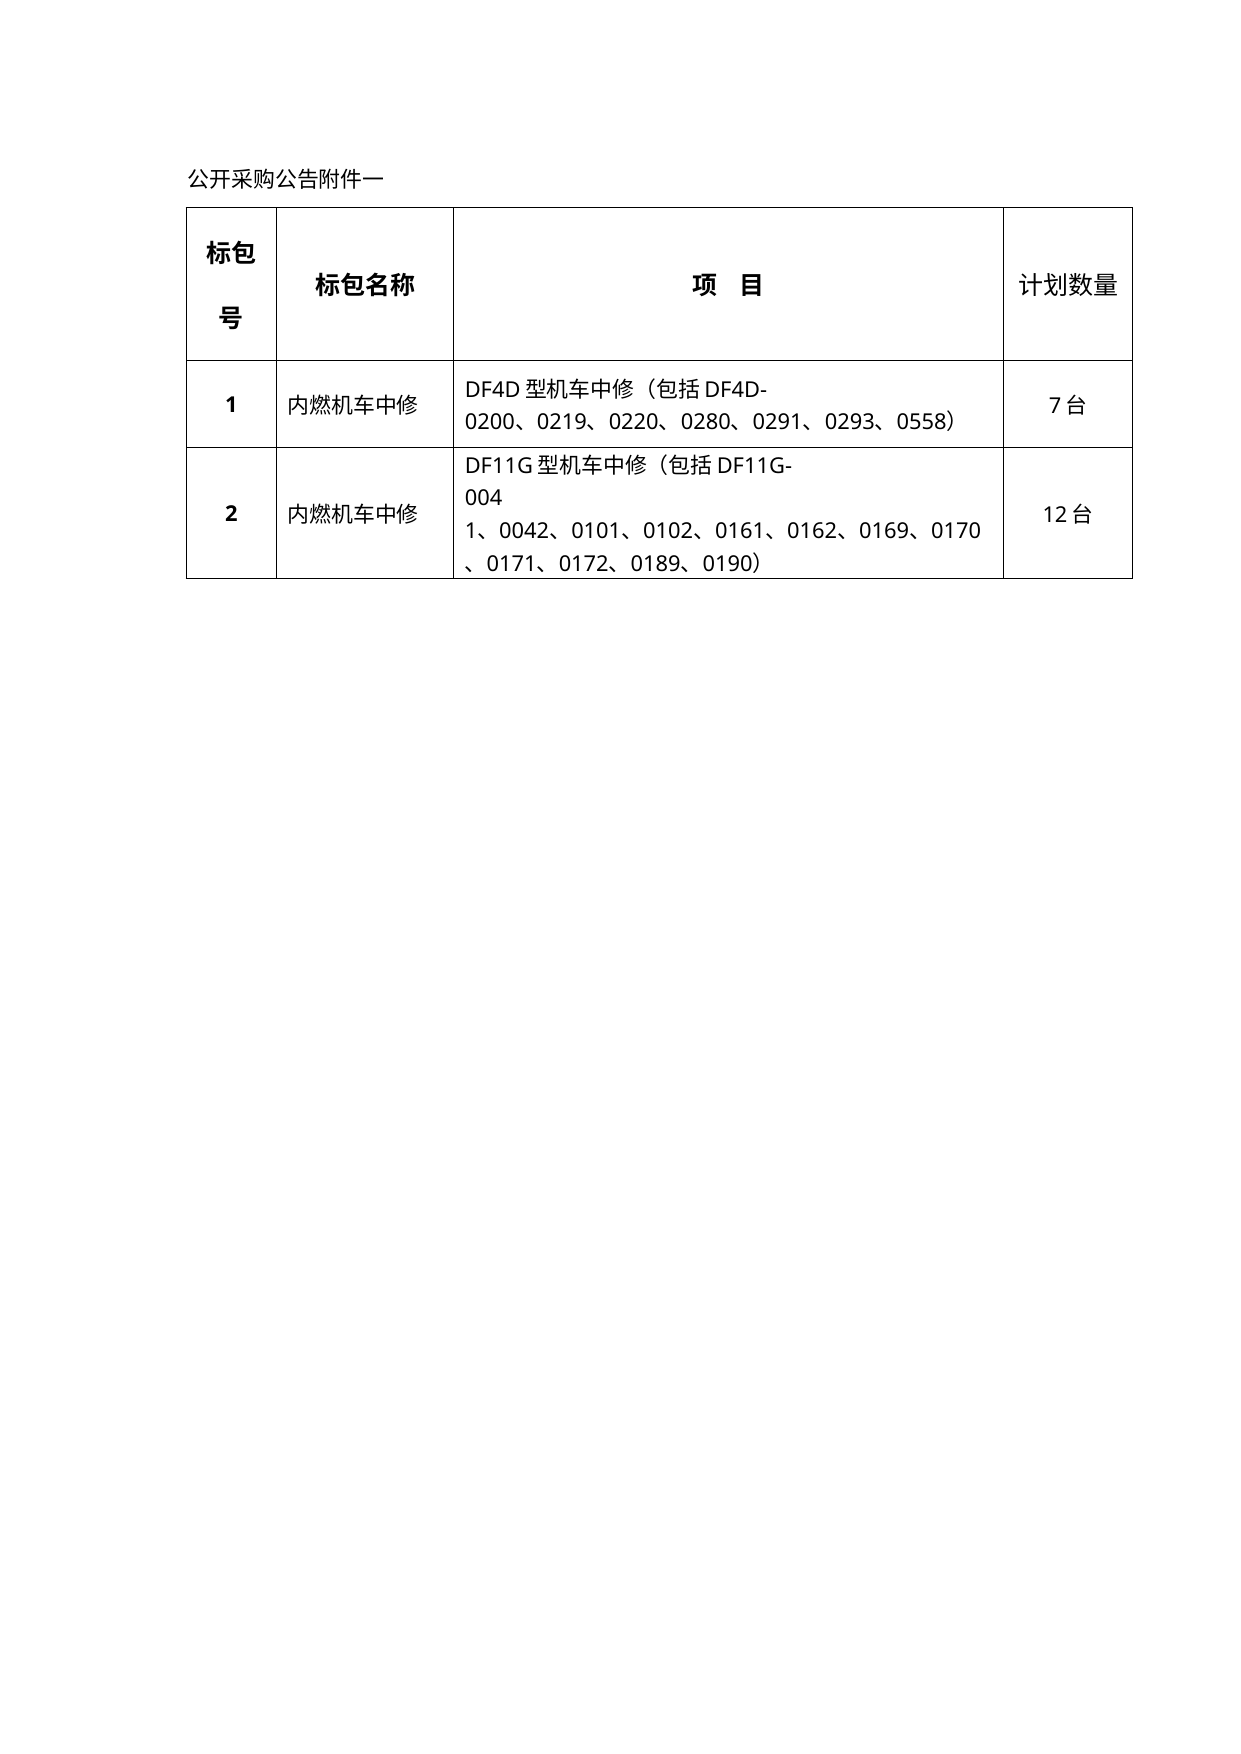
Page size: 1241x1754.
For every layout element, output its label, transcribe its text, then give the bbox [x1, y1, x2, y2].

table_cell 内燃机车中修 [277, 361, 453, 447]
table_cell 12台 [1004, 448, 1132, 578]
table_cell 2 [187, 448, 276, 578]
table_cell DF4D型机车中修（包括DF4D-0200、0219、0220、0280、0291、0293、0558） [454, 361, 1003, 447]
table_header 标包号 [187, 208, 276, 359]
table_cell 1 [187, 361, 276, 447]
table_header 标包名称 [277, 208, 453, 359]
table_cell 7台 [1004, 361, 1132, 447]
table_header 项 目 [454, 208, 1003, 359]
table_cell 内燃机车中修 [277, 448, 453, 578]
text 公开采购公告附件一 [187, 162, 1053, 194]
table_cell DF11G型机车中修（包括DF11G-0041、0042、0101、0102、0161、0162、0169、0170、0171、0172、0189、0190） [454, 448, 1003, 578]
table_header 计划数量 [1004, 208, 1132, 359]
